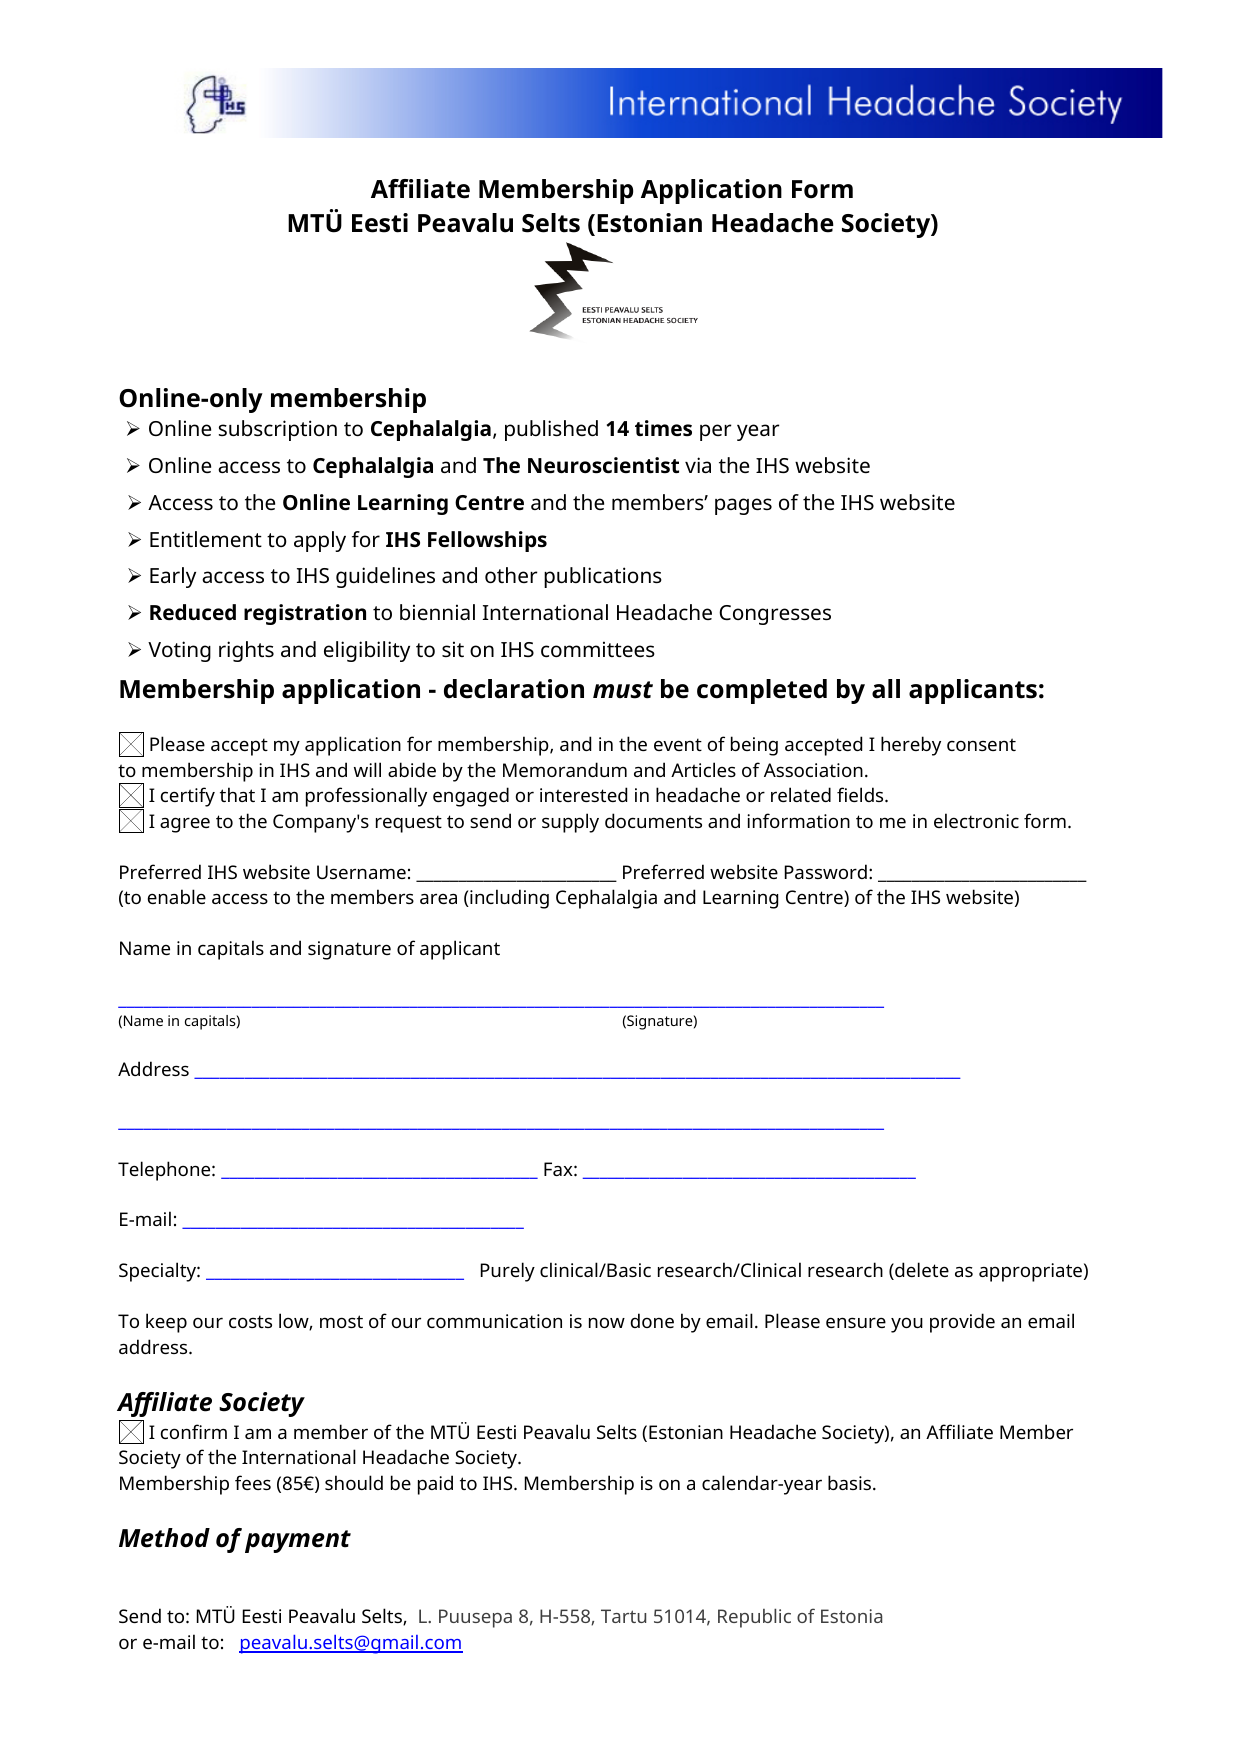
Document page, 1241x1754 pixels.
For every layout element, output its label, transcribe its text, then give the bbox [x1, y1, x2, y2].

text MTÜ Eesti Peavalu Selts (Estonian Headache Society) [44, 205, 1107, 239]
text E-mail: _________________________________________ [118, 1206, 1107, 1232]
text Name in capitals and signature of applicant [118, 936, 1107, 985]
list Entitlement to apply for IHS Fellowships [126, 525, 1107, 553]
picture [495, 239, 737, 347]
picture [123, 68, 1163, 138]
list Voting rights and eligibility to sit on IHS committees [126, 635, 1107, 663]
text ____________________________________________________________________________________________ [118, 1107, 1107, 1157]
list Online access to Cephalalgia and The Neuroscientist via the IHS website [125, 451, 1107, 480]
list Early access to IHS guidelines and other publications [126, 562, 1107, 590]
text (Name in capitals) (Signature) [118, 1011, 1107, 1031]
text Membership application - declaration must be completed by all applicants: [118, 672, 1107, 706]
text To keep our costs low, most of our communication is now done by email. Please ensure you provide an email address. [118, 1308, 1107, 1359]
text to membership in IHS and will abide by the Memorandum and Articles of Association. [118, 757, 1107, 782]
list Access to the Online Learning Centre and the members’ pages of the IHS website [126, 488, 1107, 516]
text Membership fees (85€) should be paid to IHS. Membership is on a calendar-year basis. [118, 1470, 1107, 1496]
text Affiliate Society [118, 1385, 1107, 1419]
list Online subscription to Cephalalgia, published 14 times per year [125, 414, 1107, 443]
text ____________________________________________________________________________________________ [118, 985, 1107, 1011]
text Affiliate Membership Application Form [44, 171, 1107, 205]
text Preferred IHS website Username: ________________________ Preferred website Password: _________________________ [118, 859, 1107, 884]
text Method of payment [118, 1521, 1107, 1555]
text Online-only membership [118, 380, 1107, 414]
text (to enable access to the members area (including Cephalalgia and Learning Centre) of the IHS website) [118, 884, 1107, 910]
text I certify that I am professionally engaged or interested in headache or related fields. I agree to the Company's request to send or supply documents and information to me in electronic form. [118, 782, 1107, 833]
text I confirm I am a member of the MTÜ Eesti Peavalu Selts (Estonian Headache Society), an Affiliate Member Society of the International Headache Society. [118, 1419, 1107, 1470]
text Please accept my application for membership, and in the event of being accepted I hereby consent [118, 731, 1107, 757]
text Specialty: _______________________________ Purely clinical/Basic research/Clinical research (delete as appropriate) [118, 1257, 1107, 1283]
list Reduced registration to biennial International Headache Congresses [126, 598, 1107, 627]
text Telephone: ______________________________________ Fax: ________________________________________ [118, 1157, 1107, 1206]
text Address ____________________________________________________________________________________________ [118, 1056, 1107, 1082]
